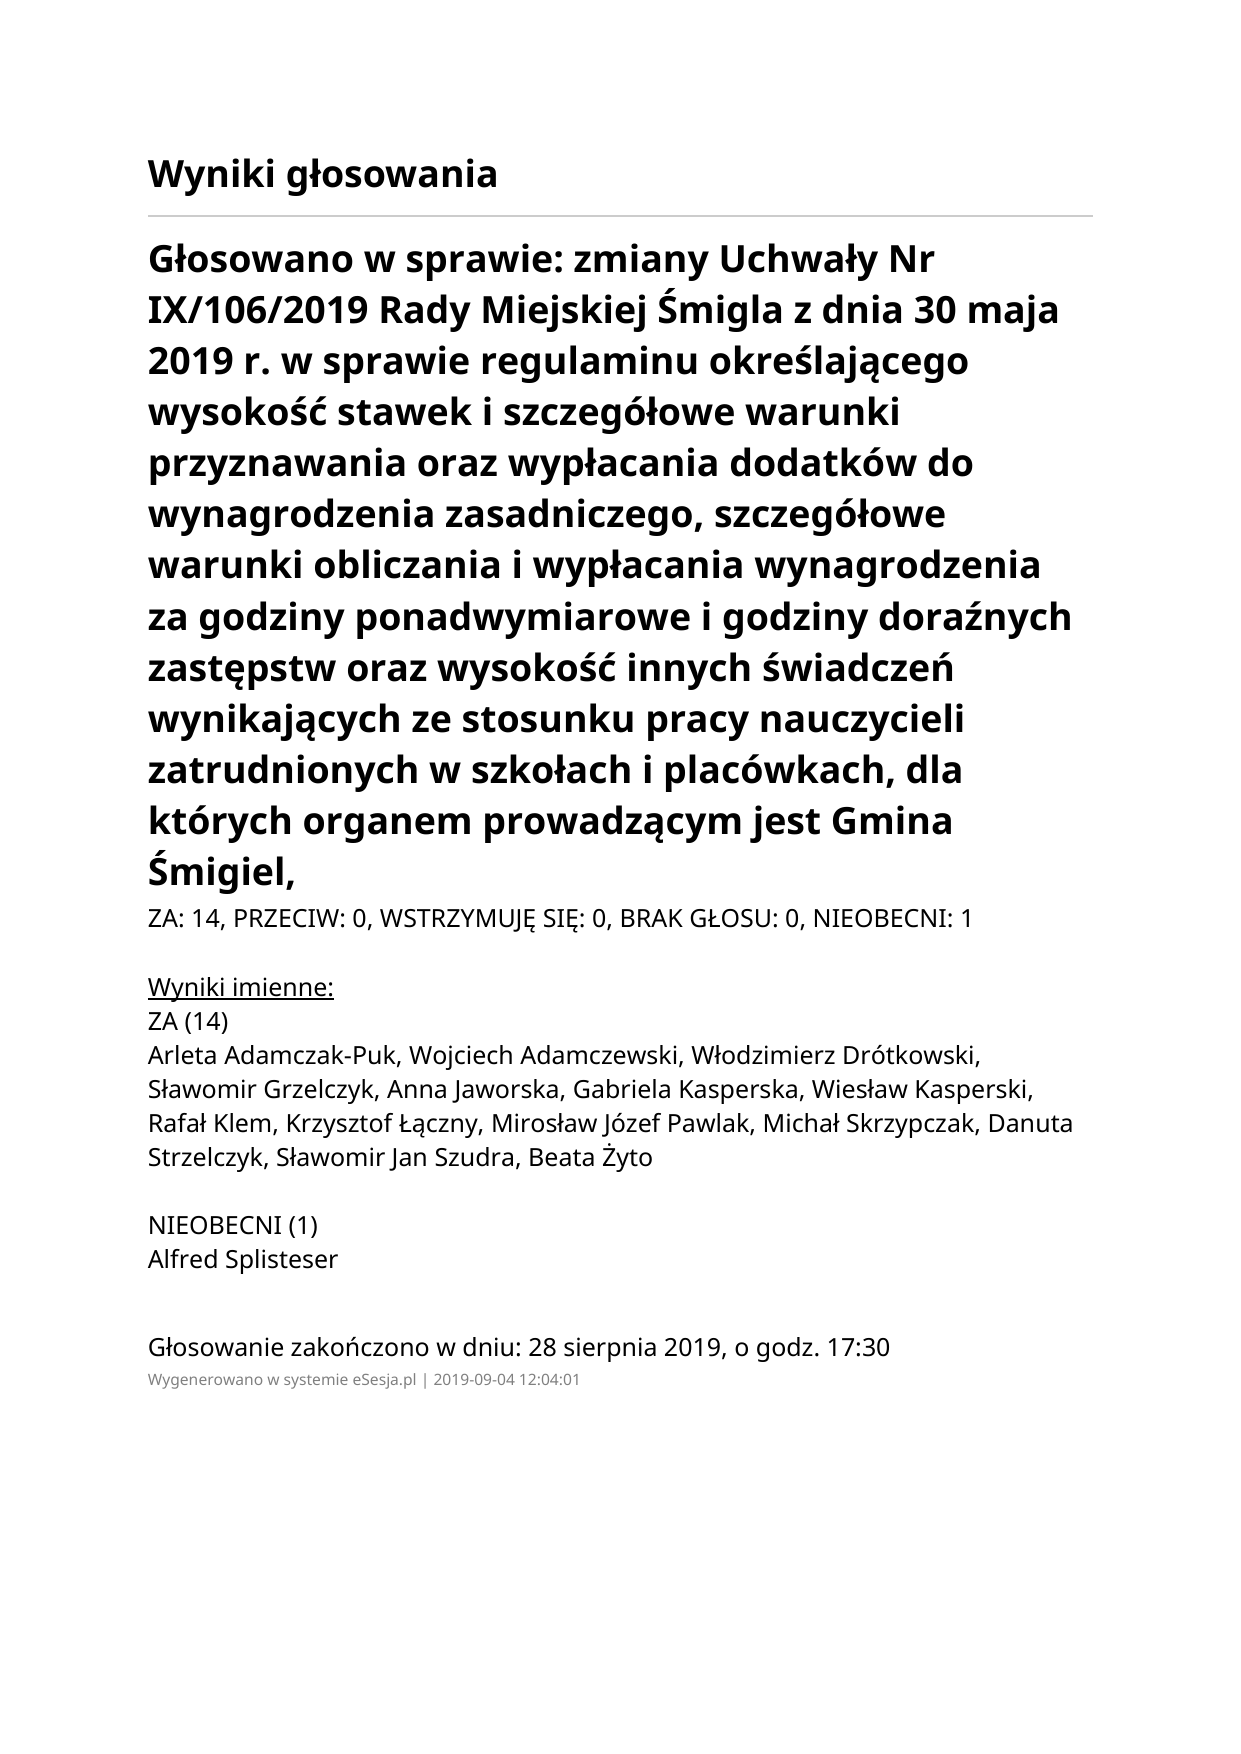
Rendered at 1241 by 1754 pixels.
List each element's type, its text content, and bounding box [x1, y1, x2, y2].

subtitle Wyniki głosowania [148, 148, 1093, 215]
text ZA: 14, PRZECIW: 0, WSTRZYMUJĘ SIĘ: 0, BRAK GŁOSU: 0, NIEOBECNI: 1 Wyniki imienne: ZA (14) Arleta Adamczak-Puk, Wojciech Adamczewski, Włodzimierz Drótkowski, Sławomir Grzelczyk, Anna Jaworska, Gabriela Kasperska, Wiesław Kasperski, Rafał Klem, Krzysztof Łączny, Mirosław Józef Pawlak, Michał Skrzypczak, Danuta Strzelczyk, Sławomir Jan Szudra, Beata Żyto NIEOBECNI (1) Alfred Splisteser [148, 901, 1093, 1304]
text Głosowanie zakończono w dniu: 28 sierpnia 2019, o godz. 17:30 [148, 1329, 1093, 1364]
text Wygenerowano w systemie eSesja.pl | 2019-09-04 12:04:01 [148, 1369, 1093, 1390]
subtitle Głosowano w sprawie: zmiany Uchwały Nr IX/106/2019 Rady Miejskiej Śmigla z dnia 30 maja 2019 r. w sprawie regulaminu określającego wysokość stawek i szczegółowe warunki przyznawania oraz wypłacania dodatków do wynagrodzenia zasadniczego, szczegółowe warunki obliczania i wypłacania wynagrodzenia za godziny ponadwymiarowe i godziny doraźnych zastępstw oraz wysokość innych świadczeń wynikających ze stosunku pracy nauczycieli zatrudnionych w szkołach i placówkach, dla których organem prowadzącym jest Gmina Śmigiel, [148, 232, 1093, 896]
